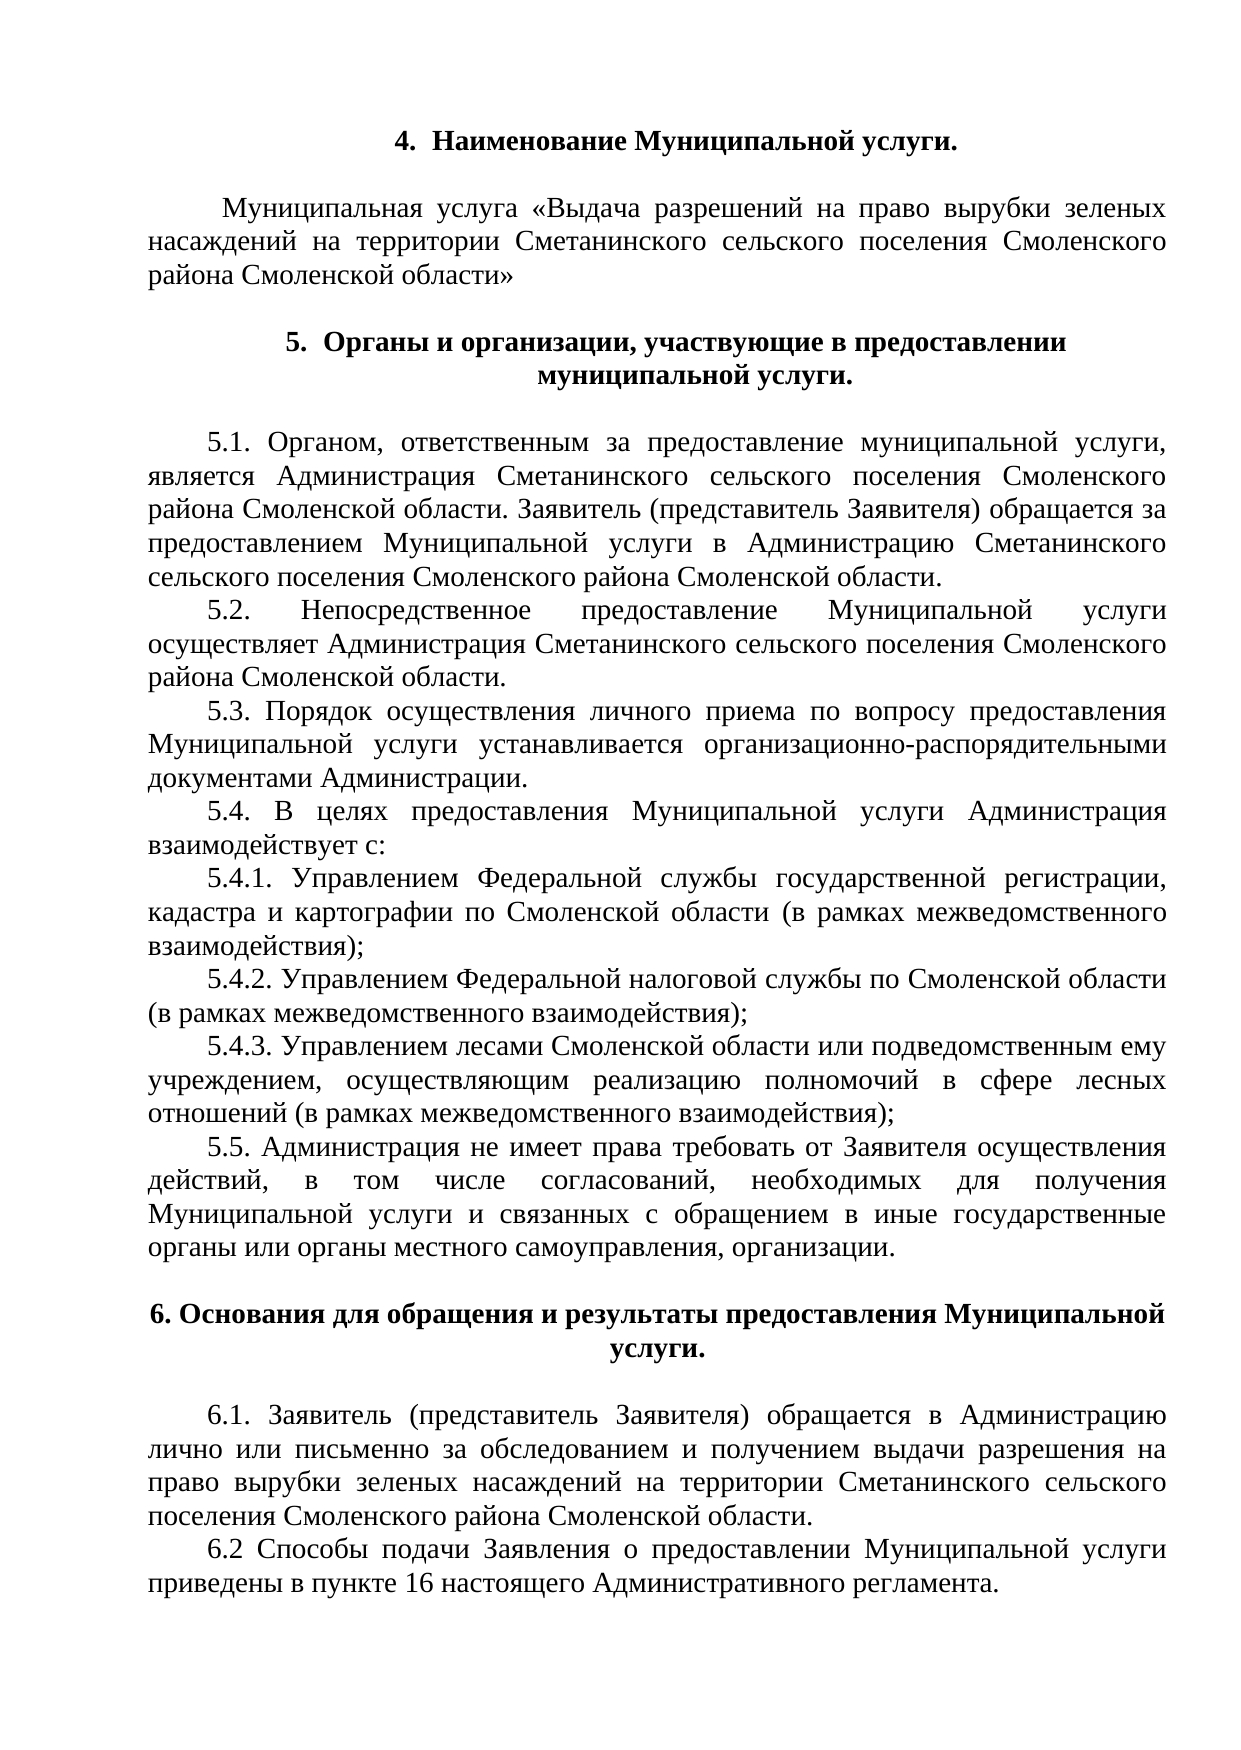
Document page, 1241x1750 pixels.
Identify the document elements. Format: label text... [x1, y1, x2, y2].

list Наименование Муниципальной услуги. [185, 123, 1167, 156]
text Муниципальная услуга «Выдача разрешений на право вырубки зеленых насаждений на территории Сметанинского сельского поселения Смоленского района Смоленской области» [148, 190, 1167, 290]
text 6. Основания для обращения и результаты предоставления Муниципальной услуги. [148, 1297, 1167, 1364]
text 5.5. Администрация не имеет права требовать от Заявителя осуществления действий, в том числе согласований, необходимых для получения Муниципальной услуги и связанных с обращением в иные государственные органы или органы местного самоуправления, организации. [148, 1129, 1167, 1263]
text 5.3. Порядок осуществления личного приема по вопросу предоставления Муниципальной услуги устанавливается организационно-распорядительными документами Администрации. [148, 693, 1167, 793]
text 5.4.3. Управлением лесами Смоленской области или подведомственным ему учреждением, осуществляющим реализацию полномочий в сфере лесных отношений (в рамках межведомственного взаимодействия); [148, 1028, 1167, 1129]
text 5.2. Непосредственное предоставление Муниципальной услуги осуществляет Администрация Сметанинского сельского поселения Смоленского района Смоленской области. [148, 592, 1167, 693]
text 5.4. В целях предоставления Муниципальной услуги Администрация взаимодействует с: [148, 793, 1167, 861]
text 5.4.2. Управлением Федеральной налоговой службы по Смоленской области (в рамках межведомственного взаимодействия); [148, 961, 1167, 1028]
list Органы и организации, участвующие в предоставлении муниципальной услуги. [185, 324, 1167, 391]
text 6.2 Способы подачи Заявления о предоставлении Муниципальной услуги приведены в пункте 16 настоящего Административного регламента. [148, 1531, 1167, 1598]
text 5.1. Органом, ответственным за предоставление муниципальной услуги, является Администрация Сметанинского сельского поселения Смоленского района Смоленской области. Заявитель (представитель Заявителя) обращается за предоставлением Муниципальной услуги в Администрацию Сметанинского сельского поселения Смоленского района Смоленской области. [148, 424, 1167, 592]
text 5.4.1. Управлением Федеральной службы государственной регистрации, кадастра и картографии по Смоленской области (в рамках межведомственного взаимодействия); [148, 861, 1167, 961]
text 6.1. Заявитель (представитель Заявителя) обращается в Администрацию лично или письменно за обследованием и получением выдачи разрешения на право вырубки зеленых насаждений на территории Сметанинского сельского поселения Смоленского района Смоленской области. [148, 1397, 1167, 1531]
